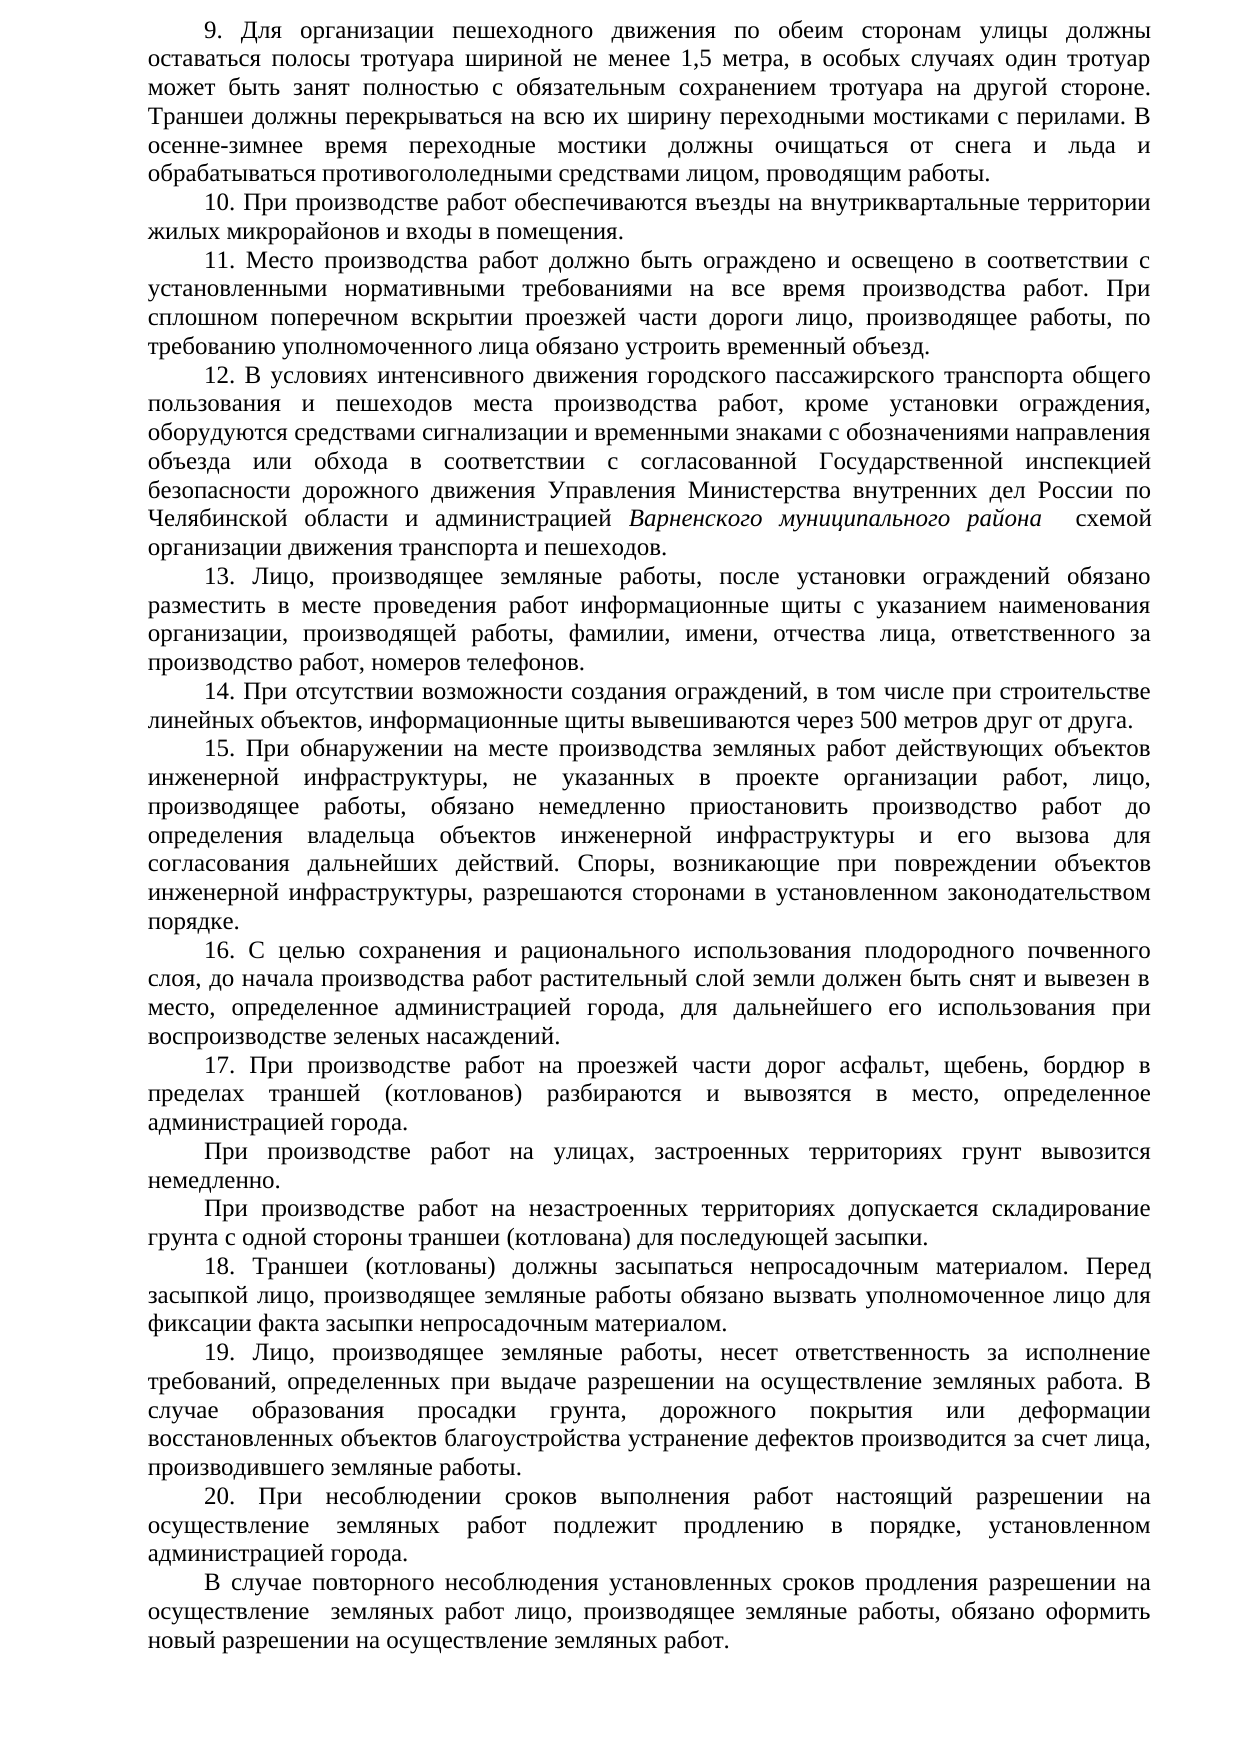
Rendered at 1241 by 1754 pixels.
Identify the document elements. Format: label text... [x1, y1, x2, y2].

text 9. Для организации пешеходного движения по обеим сторонам улицы должны оставаться полосы тротуара шириной не менее , в особых случаях один тротуар может быть занят полностью с обязательным сохранением тротуара на другой стороне. Траншеи должны перекрываться на всю их ширину переходными мостиками с перилами. В осенне-зимнее время переходные мостики должны очищаться от снега и льда и обрабатываться противогололедными средствами лицом, проводящим работы. [148, 15, 1152, 187]
text 12. В условиях интенсивного движения городского пассажирского транспорта общего пользования и пешеходов места производства работ, кроме установки ограждения, оборудуются средствами сигнализации и временными знаками с обозначениями направления объезда или обхода в соответствии с согласованной Государственной инспекцией безопасности дорожного движения Управления Министерства внутренних дел России по Челябинской области и администрацией Варненского муниципального района схемой организации движения транспорта и пешеходов. [148, 360, 1152, 561]
text 15. При обнаружении на месте производства земляных работ действующих объектов инженерной инфраструктуры, не указанных в проекте организации работ, лицо, производящее работы, обязано немедленно приостановить производство работ до определения владельца объектов инженерной инфраструктуры и его вызова для согласования дальнейших действий. Споры, возникающие при повреждении объектов инженерной инфраструктуры, разрешаются сторонами в установленном законодательством порядке. [148, 733, 1152, 935]
text В случае повторного несоблюдения установленных сроков продления разрешении на осуществление земляных работ лицо, производящее земляные работы, обязано оформить новый разрешении на осуществление земляных работ. [148, 1567, 1152, 1653]
text 18. Траншеи (котлованы) должны засыпаться непросадочным материалом. Перед засыпкой лицо, производящее земляные работы обязано вызвать уполномоченное лицо для фиксации факта засыпки непросадочным материалом. [148, 1251, 1152, 1337]
text 19. Лицо, производящее земляные работы, несет ответственность за исполнение требований, определенных при выдаче разрешении на осуществление земляных работа. В случае образования просадки грунта, дорожного покрытия или деформации восстановленных объектов благоустройства устранение дефектов производится за счет лица, производившего земляные работы. [148, 1337, 1152, 1481]
text При производстве работ на улицах, застроенных территориях грунт вывозится немедленно. [148, 1136, 1152, 1193]
text 20. При несоблюдении сроков выполнения работ настоящий разрешении на осуществление земляных работ подлежит продлению в порядке, установленном администрацией города. [148, 1481, 1152, 1567]
text 17. При производстве работ на проезжей части дорог асфальт, щебень, бордюр в пределах траншей (котлованов) разбираются и вывозятся в место, определенное администрацией города. [148, 1050, 1152, 1136]
text 16. С целью сохранения и рационального использования плодородного почвенного слоя, до начала производства работ растительный слой земли должен быть снят и вывезен в место, определенное администрацией города, для дальнейшего его использования при воспроизводстве зеленых насаждений. [148, 935, 1152, 1050]
text 13. Лицо, производящее земляные работы, после установки ограждений обязано разместить в месте проведения работ информационные щиты с указанием наименования организации, производящей работы, фамилии, имени, отчества лица, ответственного за производство работ, номеров телефонов. [148, 561, 1152, 676]
text 11. Место производства работ должно быть ограждено и освещено в соответствии с установленными нормативными требованиями на все время производства работ. При сплошном поперечном вскрытии проезжей части дороги лицо, производящее работы, по требованию уполномоченного лица обязано устроить временный объезд. [148, 245, 1152, 360]
text 14. При отсутствии возможности создания ограждений, в том числе при строительстве линейных объектов, информационные щиты вывешиваются через друг от друга. [148, 676, 1152, 733]
text При производстве работ на незастроенных территориях допускается складирование грунта с одной стороны траншеи (котлована) для последующей засыпки. [148, 1193, 1152, 1251]
text 10. При производстве работ обеспечиваются въезды на внутриквартальные территории жилых микрорайонов и входы в помещения. [148, 187, 1152, 245]
